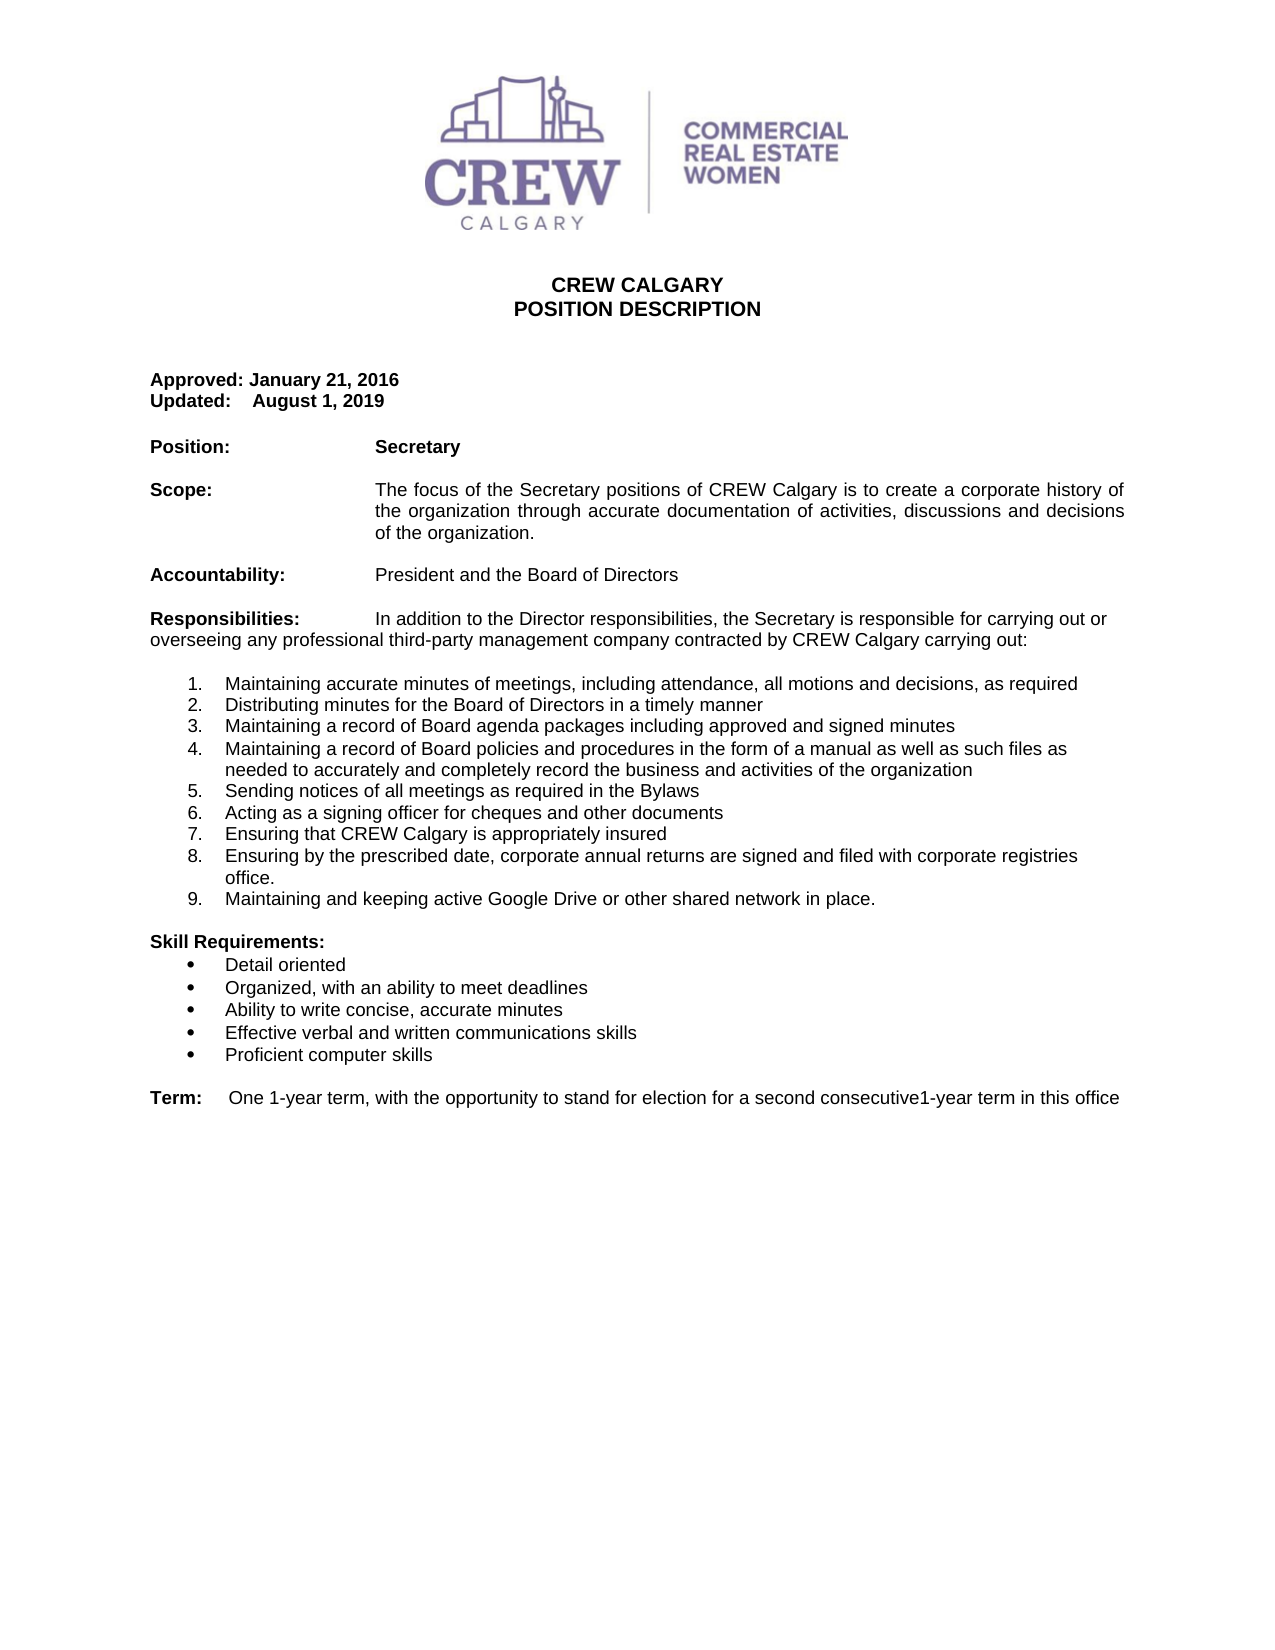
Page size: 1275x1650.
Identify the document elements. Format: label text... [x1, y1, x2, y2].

text Responsibilities: In addition to the Director responsibilities, the Secretary is responsible for carrying out or overseeing any professional third-party management company contracted by CREW Calgary carrying out: [150, 607, 1142, 651]
text Accountability: President and the Board of Directors [150, 564, 1142, 586]
list Acting as a signing officer for cheques and other documents [187, 802, 1142, 823]
subtitle Skill Requirements: [150, 931, 1142, 952]
list Sending notices of all meetings as required in the Bylaws [187, 781, 1142, 802]
list Maintaining accurate minutes of meetings, including attendance, all motions and decisions, as required [187, 672, 1142, 694]
list Ability to write concise, accurate minutes [187, 999, 1142, 1021]
text Term: One 1-year term, with the opportunity to stand for election for a second consecutive1-year term in this office [150, 1087, 1142, 1108]
list Distributing minutes for the Board of Directors in a timely manner [187, 694, 1142, 716]
list Proficient computer skills [187, 1044, 1142, 1066]
list Organized, with an ability to meet deadlines [187, 976, 1142, 999]
list Maintaining a record of Board policies and procedures in the form of a manual as well as such files as needed to accurately and completely record the business and activities of the organization [187, 737, 1126, 780]
list Effective verbal and written communications skills [187, 1021, 1142, 1044]
list Ensuring that CREW Calgary is appropriately insured [187, 823, 1142, 845]
list Maintaining and keeping active Google Drive or other shared network in place. [187, 888, 1142, 910]
text Position: Secretary [150, 435, 1142, 457]
list Ensuring by the prescribed date, corporate annual returns are signed and filed with corporate registries office. [187, 845, 1125, 888]
subtitle Updated: August 1, 2019 [150, 390, 426, 411]
subtitle Approved: January 21, 2016 [150, 368, 426, 390]
list Maintaining a record of Board agenda packages including approved and signed minutes [187, 716, 1142, 737]
subtitle CREW CALGARY POSITION DESCRIPTION [513, 273, 761, 321]
list Detail oriented [187, 953, 1142, 976]
text Scope: The focus of the Secretary positions of CREW Calgary is to create a corporate history of the organization through accurate documentation of activities, discussions and decisions of the organization. [150, 478, 1125, 543]
picture [425, 75, 848, 230]
